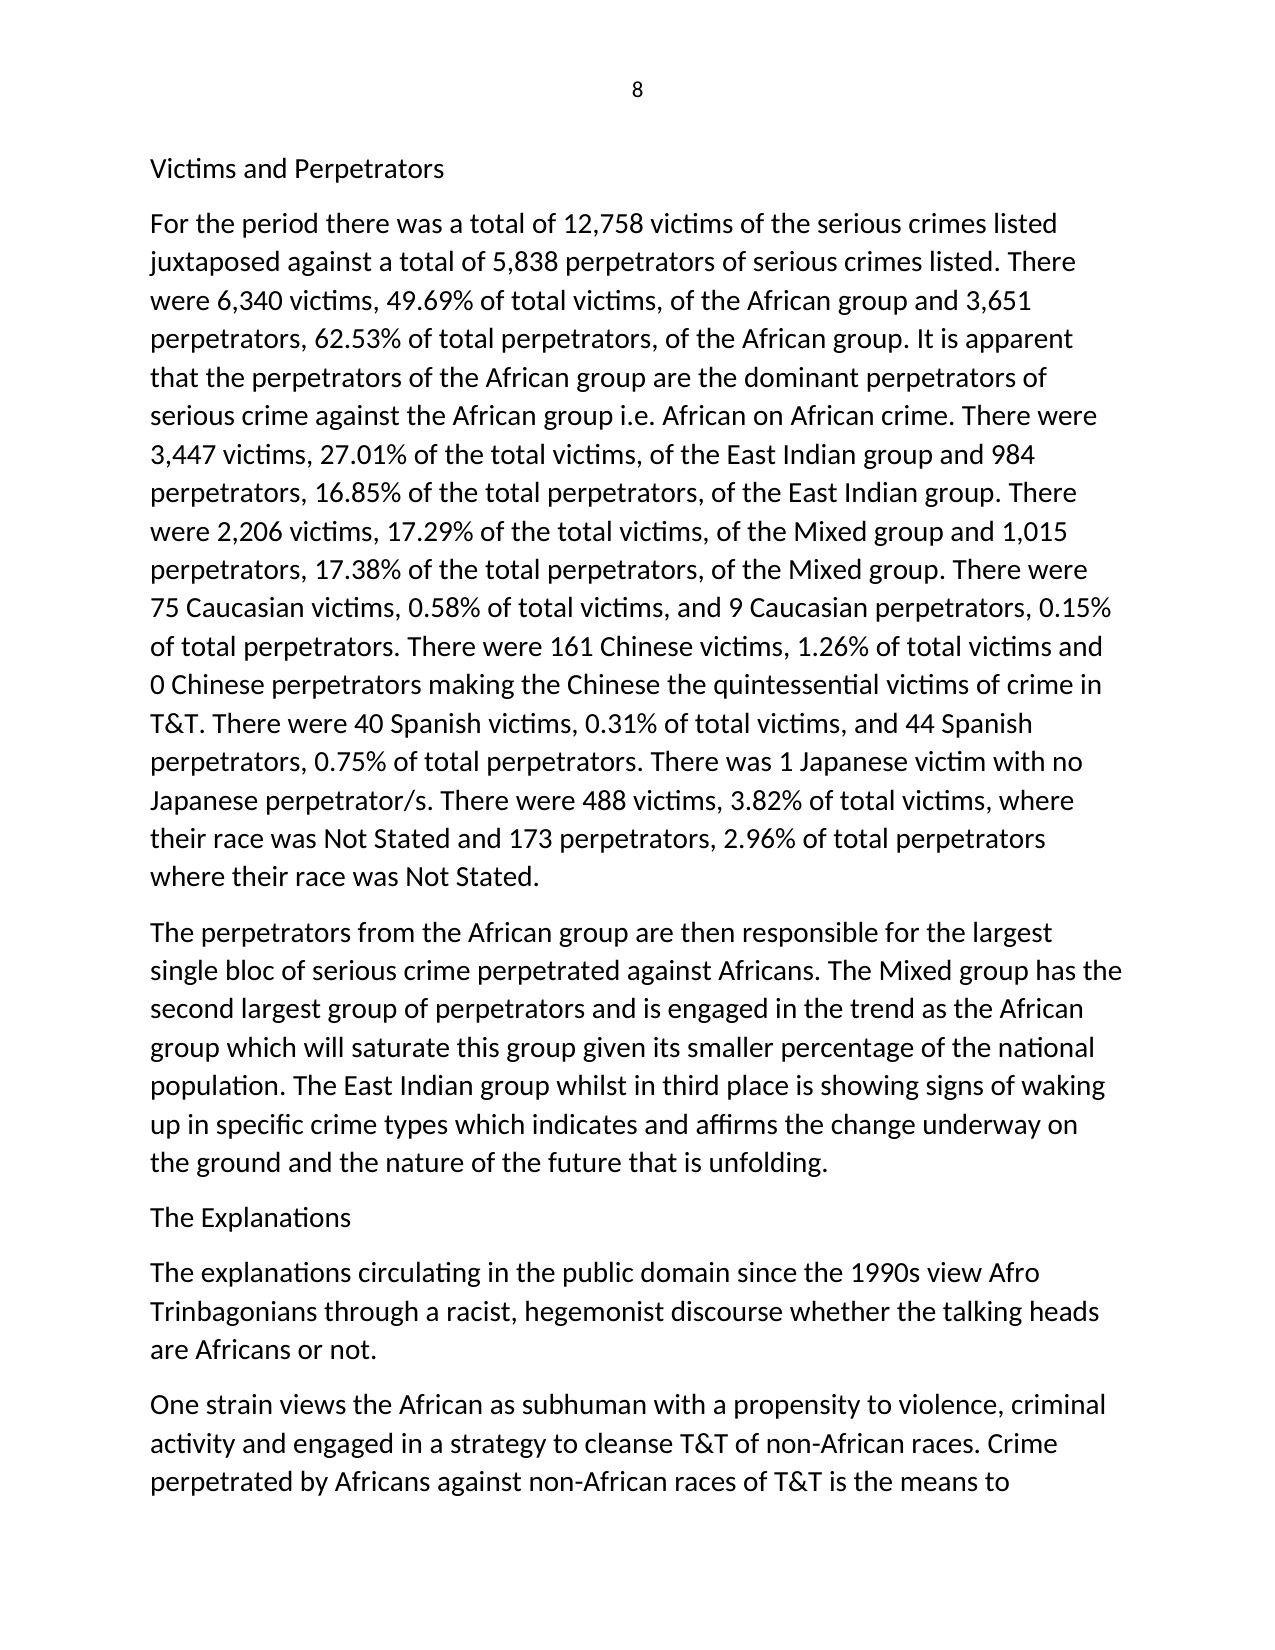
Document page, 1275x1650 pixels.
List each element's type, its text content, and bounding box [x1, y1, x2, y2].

text The Explanations [150, 1199, 1125, 1235]
text For the period there was a total of 12,758 victims of the serious crimes listed juxtaposed against a total of 5,838 perpetrators of serious crimes listed. There were 6,340 victims, 49.69% of total victims, of the African group and 3,651 perpetrators, 62.53% of total perpetrators, of the African group. It is apparent that the perpetrators of the African group are the dominant perpetrators of serious crime against the African group i.e. African on African crime. There were 3,447 victims, 27.01% of the total victims, of the East Indian group and 984 perpetrators, 16.85% of the total perpetrators, of the East Indian group. There were 2,206 victims, 17.29% of the total victims, of the Mixed group and 1,015 perpetrators, 17.38% of the total perpetrators, of the Mixed group. There were 75 Caucasian victims, 0.58% of total victims, and 9 Caucasian perpetrators, 0.15% of total perpetrators. There were 161 Chinese victims, 1.26% of total victims and 0 Chinese perpetrators making the Chinese the quintessential victims of crime in T&T. There were 40 Spanish victims, 0.31% of total victims, and 44 Spanish perpetrators, 0.75% of total perpetrators. There was 1 Japanese victim with no Japanese perpetrator/s. There were 488 victims, 3.82% of total victims, where their race was Not Stated and 173 perpetrators, 2.96% of total perpetrators where their race was Not Stated. [150, 205, 1125, 894]
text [150, 1386, 1125, 1499]
text The explanations circulating in the public domain since the 1990s view Afro Trinbagonians through a racist, hegemonist discourse whether the talking heads are Africans or not. [150, 1254, 1125, 1367]
text The perpetrators from the African group are then responsible for the largest single bloc of serious crime perpetrated against Africans. The Mixed group has the second largest group of perpetrators and is engaged in the trend as the African group which will saturate this group given its smaller percentage of the national population. The East Indian group whilst in third place is showing signs of waking up in specific crime types which indicates and affirms the change underway on the ground and the nature of the future that is unfolding. [150, 914, 1125, 1180]
text Victims and Perpetrators [150, 150, 1125, 186]
